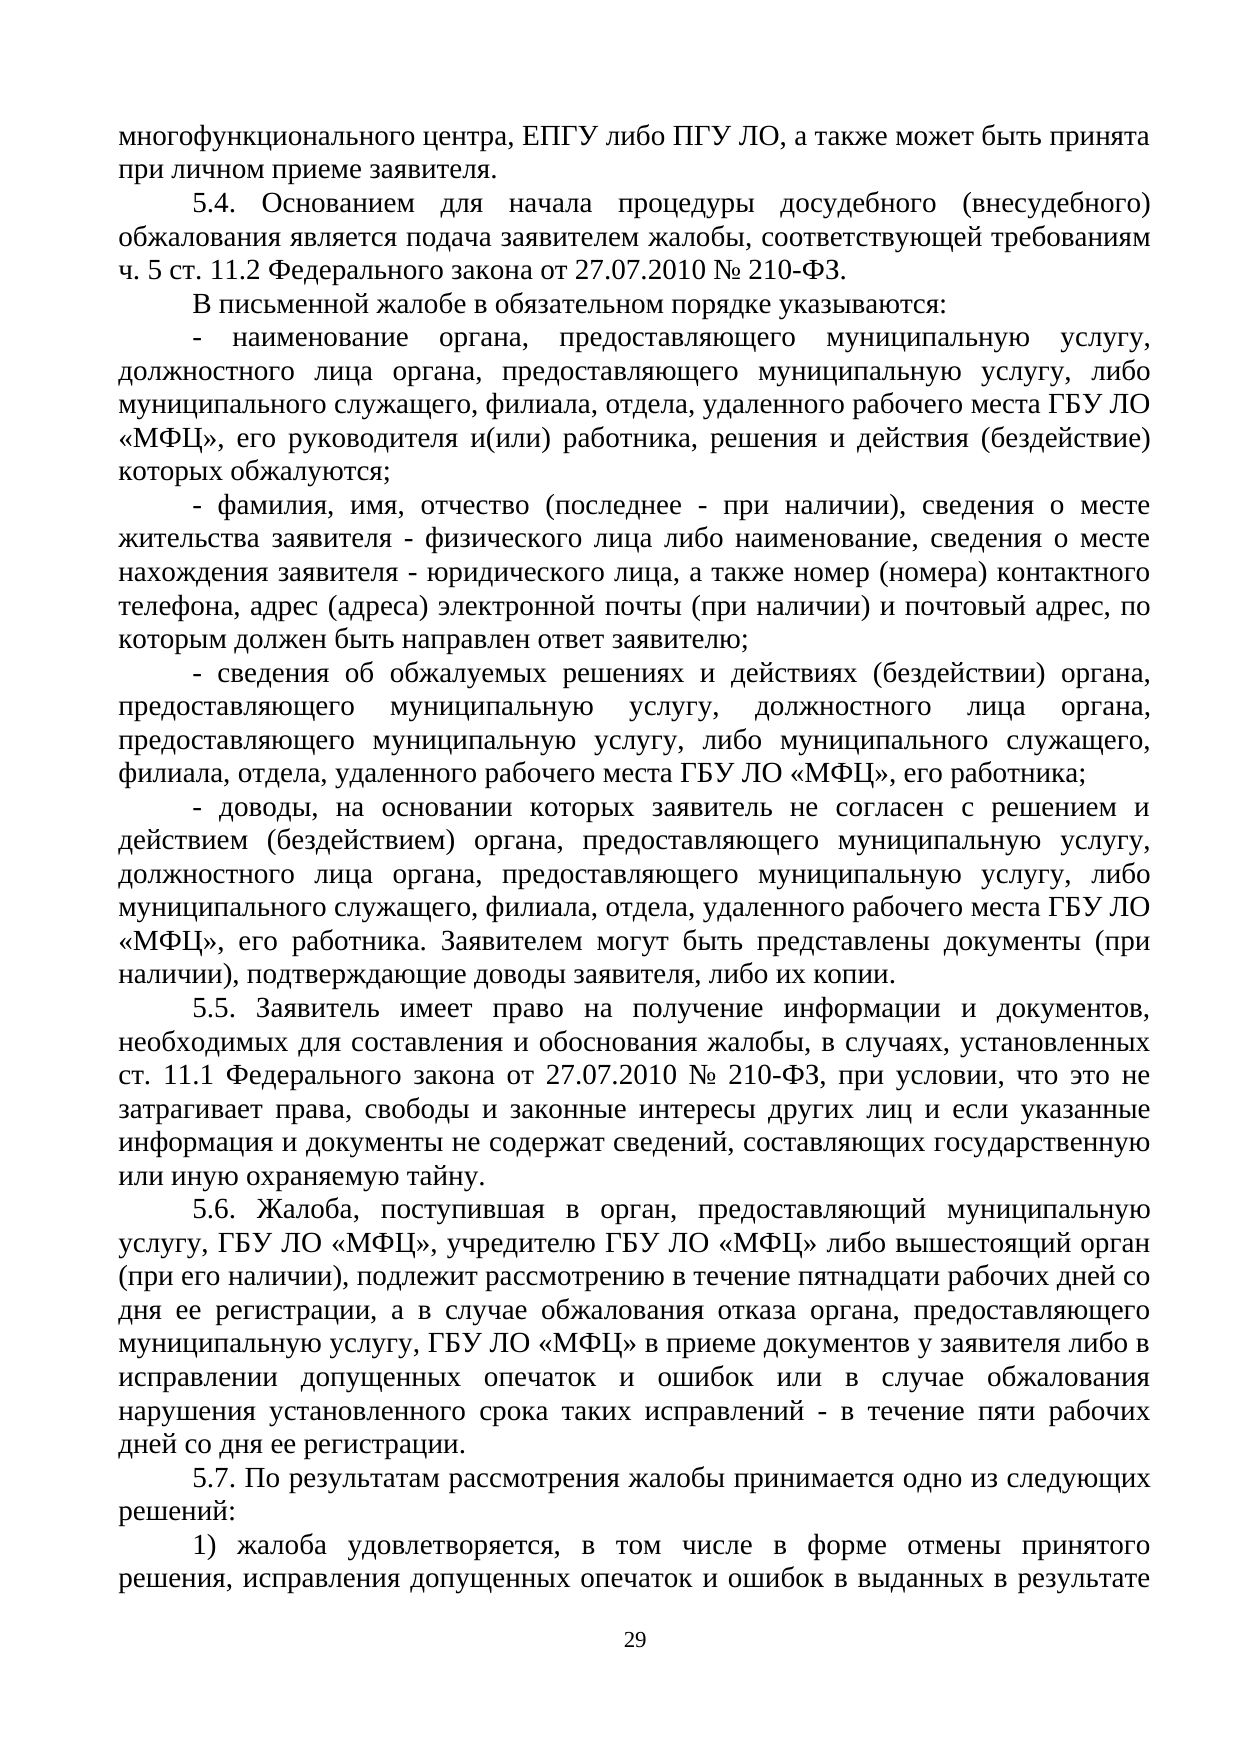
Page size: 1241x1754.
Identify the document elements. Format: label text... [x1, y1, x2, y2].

list - доводы, на основании которых заявитель не согласен с решением и действием (бездействием) органа, предоставляющего муниципальную услугу, должностного лица органа, предоставляющего муниципальную услугу, либо муниципального служащего, филиала, отдела, удаленного рабочего места ГБУ ЛО «МФЦ», его работника. Заявителем могут быть представлены документы (при наличии), подтверждающие доводы заявителя, либо их копии. [118, 789, 1152, 990]
list - фамилия, имя, отчество (последнее - при наличии), сведения о месте жительства заявителя - физического лица либо наименование, сведения о месте нахождения заявителя - юридического лица, а также номер (номера) контактного телефона, адрес (адреса) электронной почты (при наличии) и почтовый адрес, по которым должен быть направлен ответ заявителю; [118, 487, 1152, 655]
text 5.5. Заявитель имеет право на получение информации и документов, необходимых для составления и обоснования жалобы, в случаях, установленных ст. 11.1 Федерального закона от 27.07.2010 № 210-ФЗ, при условии, что это не затрагивает права, свободы и законные интересы других лиц и если указанные информация и документы не содержат сведений, составляющих государственную или иную охраняемую тайну. [118, 990, 1152, 1191]
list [118, 118, 1152, 185]
text В письменной жалобе в обязательном порядке указываются: [118, 286, 1152, 319]
list - наименование органа, предоставляющего муниципальную услугу, должностного лица органа, предоставляющего муниципальную услугу, либо муниципального служащего, филиала, отдела, удаленного рабочего места ГБУ ЛО «МФЦ», его руководителя и(или) работника, решения и действия (бездействие) которых обжалуются; [118, 319, 1152, 487]
text 5.4. Основанием для начала процедуры досудебного (внесудебного) обжалования является подача заявителем жалобы, соответствующей требованиям ч. 5 ст. 11.2 Федерального закона от 27.07.2010 № 210-ФЗ. [118, 185, 1152, 286]
list 5.6. Жалоба, поступившая в орган, предоставляющий муниципальную услугу, ГБУ ЛО «МФЦ», учредителю ГБУ ЛО «МФЦ» либо вышестоящий орган (при его наличии), подлежит рассмотрению в течение пятнадцати рабочих дней со дня ее регистрации, а в случае обжалования отказа органа, предоставляющего муниципальную услугу, ГБУ ЛО «МФЦ» в приеме документов у заявителя либо в исправлении допущенных опечаток и ошибок или в случае обжалования нарушения установленного срока таких исправлений - в течение пяти рабочих дней со дня ее регистрации. [118, 1191, 1152, 1460]
text 5.7. По результатам рассмотрения жалобы принимается одно из следующих решений: [118, 1460, 1152, 1527]
list - сведения об обжалуемых решениях и действиях (бездействии) органа, предоставляющего муниципальную услугу, должностного лица органа, предоставляющего муниципальную услугу, либо муниципального служащего, филиала, отдела, удаленного рабочего места ГБУ ЛО «МФЦ», его работника; [118, 655, 1152, 789]
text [118, 1527, 1152, 1594]
